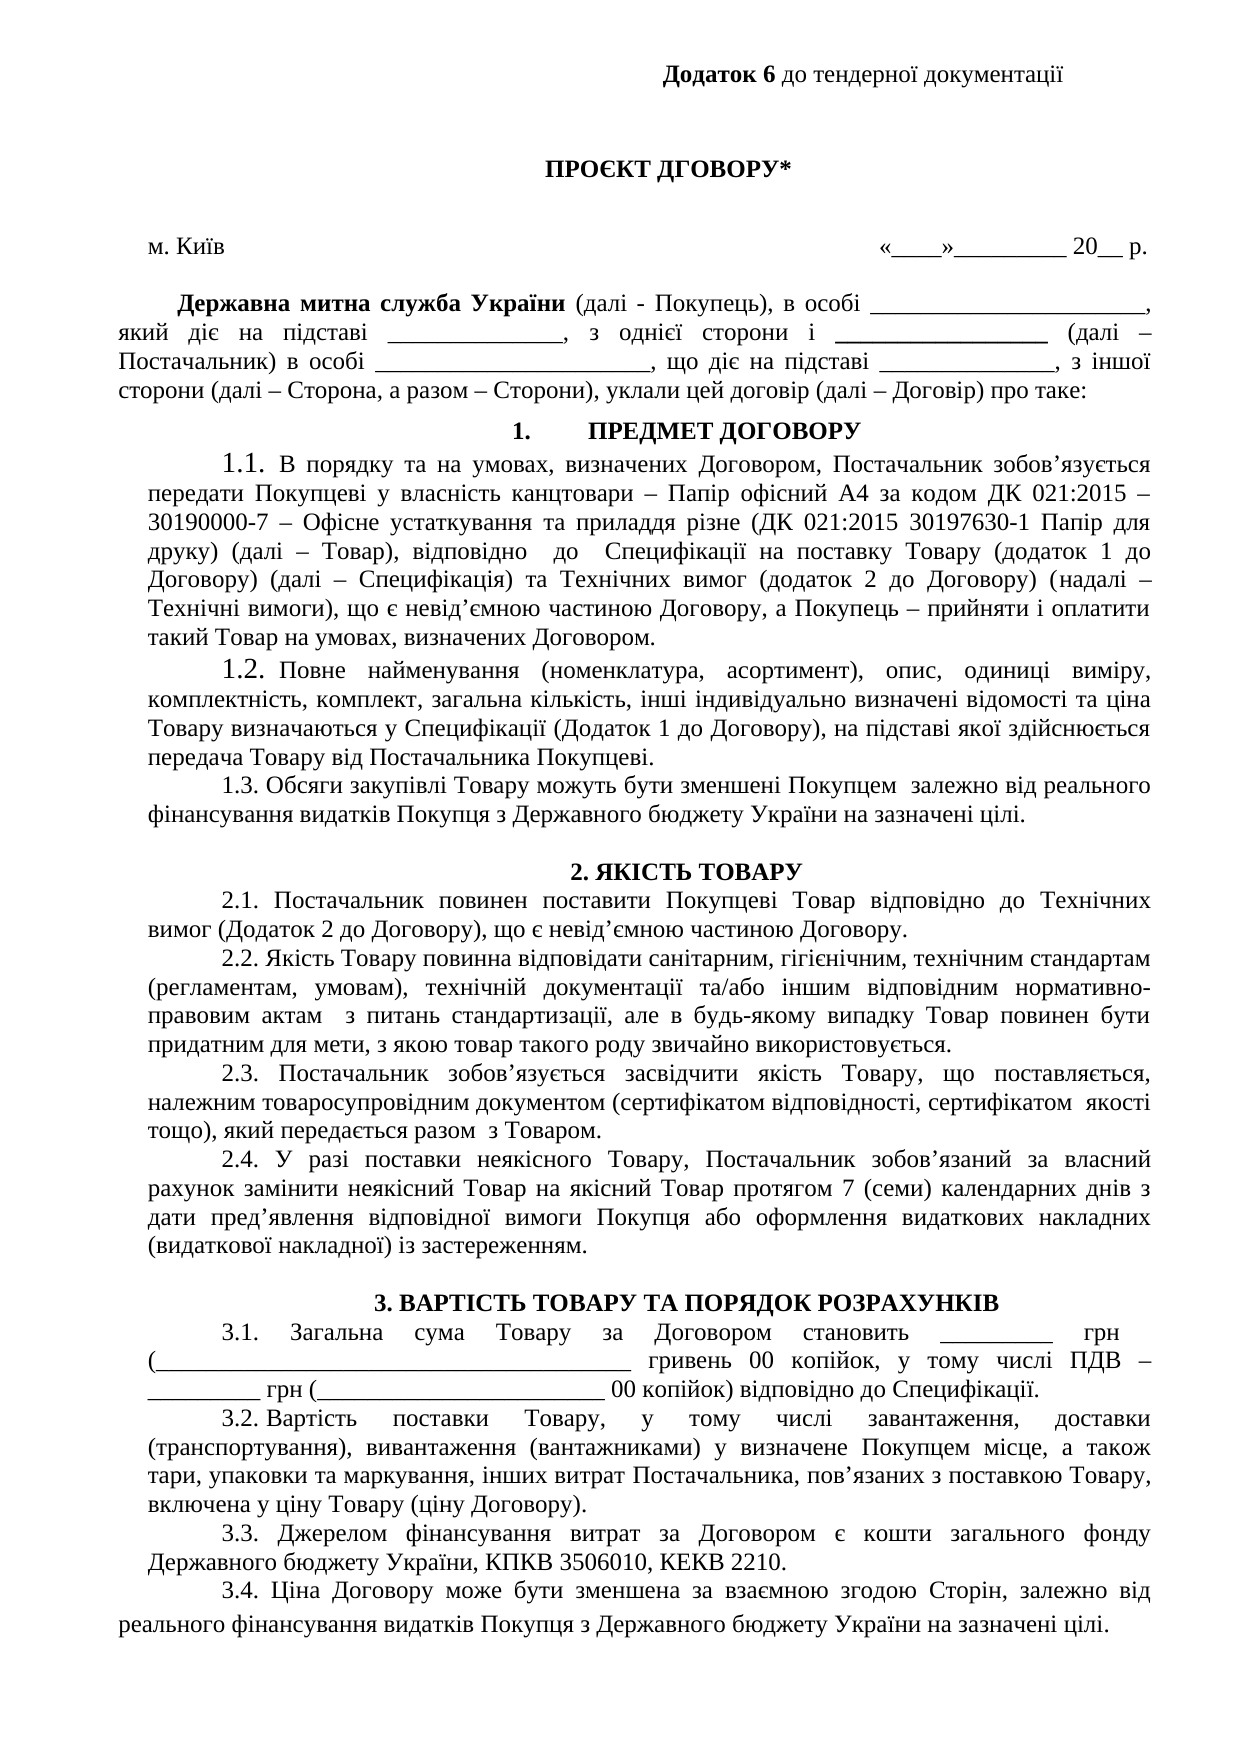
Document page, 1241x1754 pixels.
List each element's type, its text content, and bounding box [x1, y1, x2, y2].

text 3.1. Загальна сума Товару за Договором становить _________ грн (______________________________________ гривень 00 копійок, у тому числі ПДВ – _________ грн (_______________________ 00 копійок) відповідно до Специфікації. [148, 1317, 1152, 1403]
text 2. ЯКІСТЬ ТОВАРУ [148, 857, 1152, 886]
text 3.2. Вартість поставки Товару, у тому числі завантаження, доставки (транспортування), вивантаження (вантажниками) у визначене Покупцем місце, а також тари, упаковки та маркування, інших витрат Постачальника, пов’язаних з поставкою Товару, включена у ціну Товару (ціну Договору). [148, 1403, 1152, 1518]
text Державна митна служба України (далі - Покупець), в особі ______________________, який діє на підставі ______________, з однієї сторони і _________________ (далі – Постачальник) в особі ______________________, що діє на підставі ______________, з іншої сторони (далі – Сторона, а разом – Сторони), уклали цей договір (далі – Договір) про таке: [118, 288, 1152, 403]
list В порядку та на умовах, визначених Договором, Постачальник зобов’язується передати Покупцеві у власність канцтовари – Папір офісний А4 за кодом ДК 021:2015 – 30190000-7 – Офісне устаткування та приладдя різне (ДК 021:2015 30197630-1 Папір для друку) (далі – Товар), відповідно до Специфікації на поставку Товару (додаток 1 до Договору) (далі – Специфікація) та Технічних вимог (додаток 2 до Договору) (надалі – Технічні вимоги), що є невід’ємною частиною Договору, а Покупець – прийняти і оплатити такий Товар на умовах, визначених Договором. [148, 445, 1152, 651]
text 1. ПРЕДМЕТ ДОГОВОРУ [148, 416, 1152, 445]
text ПРОЄКТ ДГОВОРУ* [148, 154, 1152, 183]
text Додаток 6 до тендерної документації [148, 59, 1152, 88]
text 2.3. Постачальник зобов’язується засвідчити якість Товару, що поставляється, належним товаросупровідним документом (сертифікатом відповідності, сертифікатом якості тощо), який передається разом з Товаром. [148, 1058, 1152, 1144]
text м. Київ «____»_________ 20__ р. [148, 231, 1152, 260]
text 3.4. Ціна Договору може бути зменшена за взаємною згодою Сторін, залежно від реального фінансування видатків Покупця з Державного бюджету України на зазначені цілі. [118, 1576, 1152, 1637]
text 2.4. У разі поставки неякісного Товару, Постачальник зобов’язаний за власний рахунок замінити неякісний Товар на якісний Товар протягом 7 (семи) календарних днів з дати пред’явлення відповідної вимоги Покупця або оформлення видаткових накладних (видаткової накладної) із застереженням. [148, 1144, 1152, 1259]
text 1.3. Обсяги закупівлі Товару можуть бути зменшені Покупцем залежно від реального фінансування видатків Покупця з Державного бюджету України на зазначені цілі. [148, 771, 1152, 828]
text 2.1. Постачальник повинен поставити Покупцеві Товар відповідно до Технічних вимог (Додаток 2 до Договору), що є невід’ємною частиною Договору. [148, 886, 1152, 943]
text 2.2. Якість Товару повинна відповідати санітарним, гігієнічним, технічним стандартам (регламентам, умовам), технічній документації та/або іншим відповідним нормативно-правовим актам з питань стандартизації, але в будь-якому випадку Товар повинен бути придатним для мети, з якою товар такого роду звичайно використовується. [148, 943, 1152, 1058]
text 3. ВАРТІСТЬ товару ТА ПОРЯДОК РОЗРАХУНКІВ [148, 1288, 1152, 1317]
list Повне найменування (номенклатура, асортимент), опис, одиниці виміру, комплектність, комплект, загальна кількість, інші індивідуально визначені відомості та ціна Товару визначаються у Специфікації (Додаток 1 до Договору), на підставі якої здійснюється передача Товару від Постачальника Покупцеві. [148, 651, 1152, 771]
text 3.3. Джерелом фінансування витрат за Договором є кошти загального фонду Державного бюджету України, КПКВ 3506010, КЕКВ 2210. [148, 1518, 1152, 1576]
